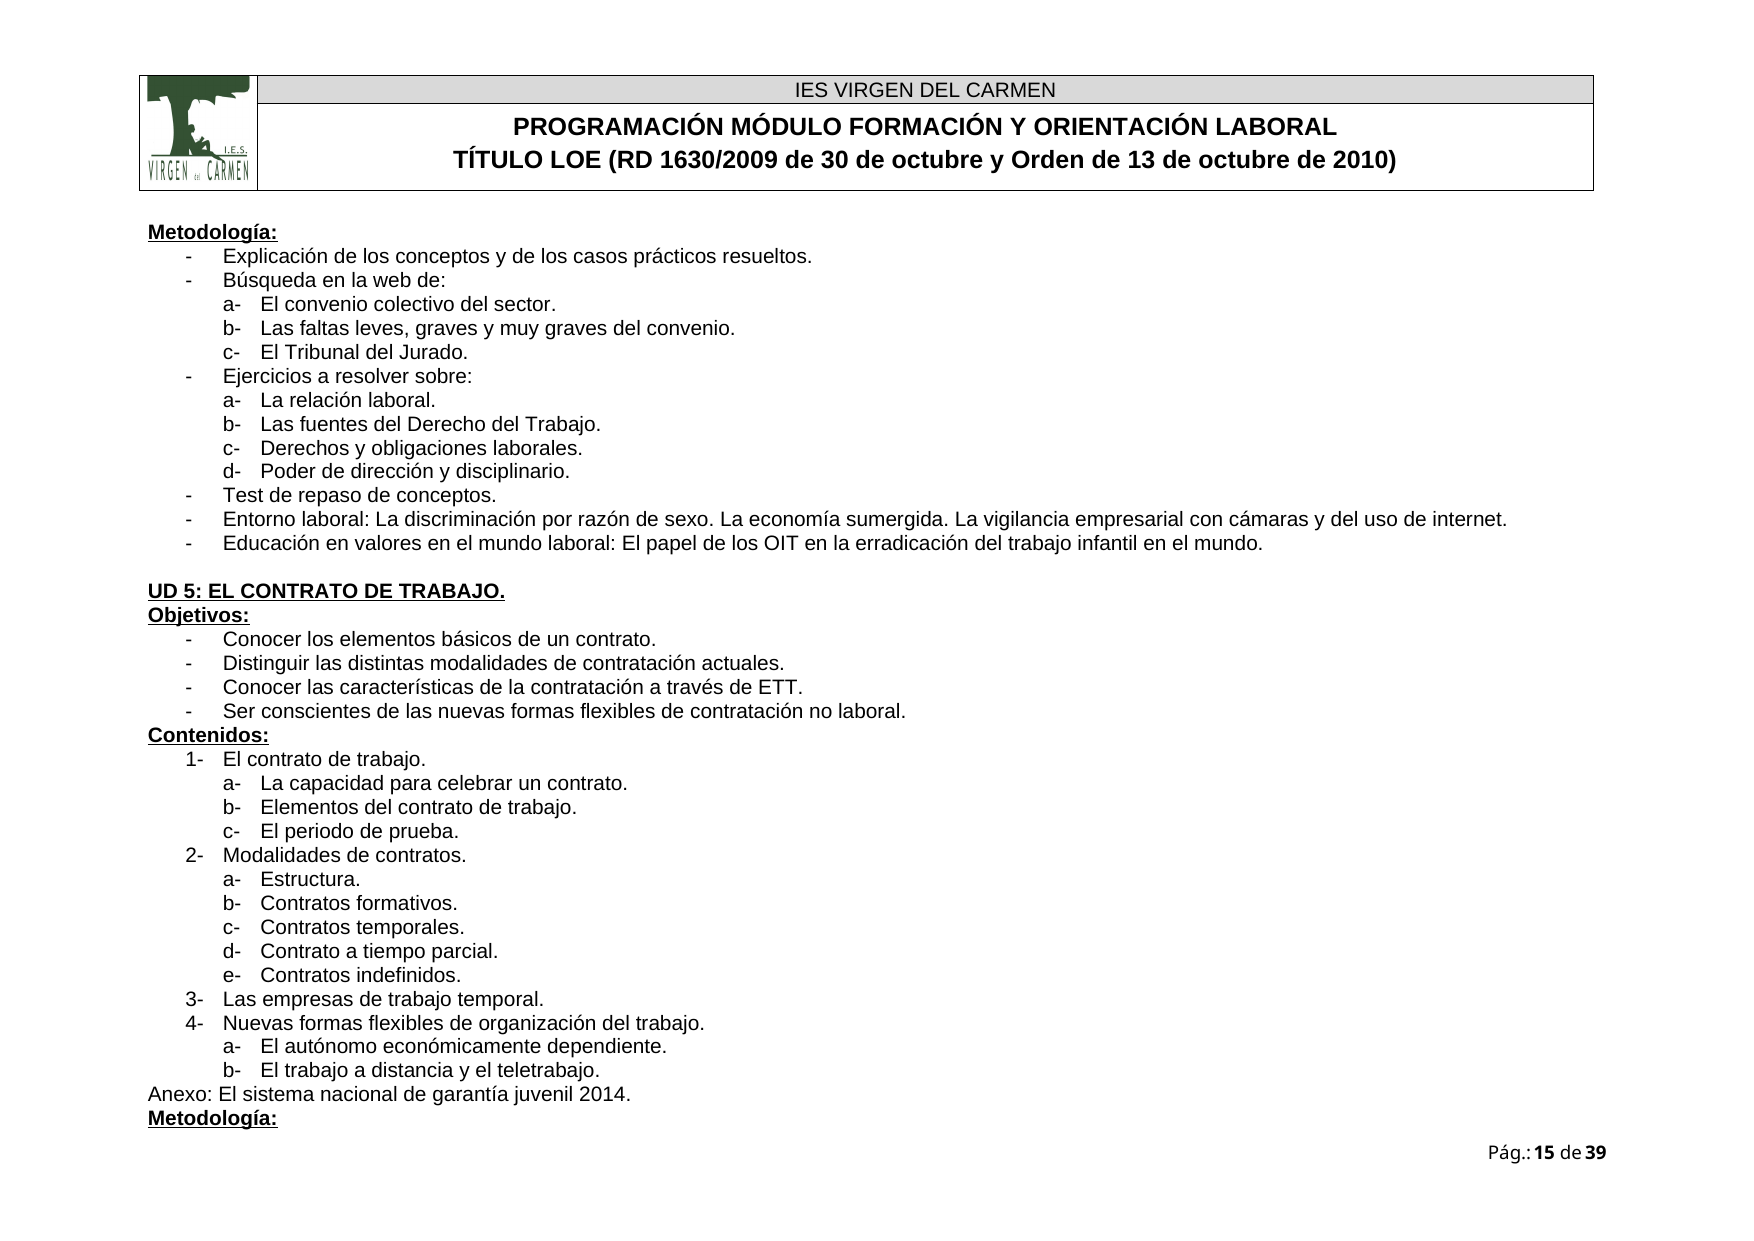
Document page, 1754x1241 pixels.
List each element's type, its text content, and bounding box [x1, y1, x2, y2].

list Las empresas de trabajo temporal. [185, 986, 1606, 1010]
list Educación en valores en el mundo laboral: El papel de los OIT en la erradicación del trabajo infantil en el mundo. [185, 531, 1606, 555]
list Conocer las características de la contratación a través de ETT. [185, 675, 1606, 699]
list Contratos formativos. [223, 891, 1606, 914]
list Conocer los elementos básicos de un contrato. [185, 627, 1606, 651]
text Contenidos: [148, 723, 1606, 747]
list Distinguir las distintas modalidades de contratación actuales. [185, 651, 1606, 675]
text Objetivos: [148, 603, 1606, 627]
list El periodo de prueba. [223, 819, 1606, 843]
list Ser conscientes de las nuevas formas flexibles de contratación no laboral. [185, 699, 1606, 723]
list El convenio colectivo del sector. [223, 292, 1606, 316]
list Ejercicios a resolver sobre: [185, 363, 1606, 387]
list Nuevas formas flexibles de organización del trabajo. [185, 1010, 1606, 1034]
list El trabajo a distancia y el teletrabajo. [223, 1058, 1606, 1082]
picture [147, 76, 250, 182]
text Anexo: El sistema nacional de garantía juvenil 2014. [148, 1082, 1606, 1106]
text UD 5: EL CONTRATO DE TRABAJO. [148, 579, 1606, 603]
list Poder de dirección y disciplinario. [223, 459, 1606, 483]
text Metodología: [148, 1106, 1606, 1130]
list Test de repaso de conceptos. [185, 483, 1606, 507]
list El Tribunal del Jurado. [223, 339, 1606, 363]
text Metodología: [148, 220, 1606, 244]
list La capacidad para celebrar un contrato. [223, 771, 1606, 795]
list Las fuentes del Derecho del Trabajo. [223, 411, 1606, 435]
list Entorno laboral: La discriminación por razón de sexo. La economía sumergida. La vigilancia empresarial con cámaras y del uso de internet. [185, 507, 1606, 531]
list Búsqueda en la web de: [185, 268, 1606, 292]
list Contratos temporales. [223, 914, 1606, 938]
list Modalidades de contratos. [185, 843, 1606, 867]
list Elementos del contrato de trabajo. [223, 795, 1606, 819]
list Las faltas leves, graves y muy graves del convenio. [223, 316, 1606, 339]
list Estructura. [223, 867, 1606, 891]
list El contrato de trabajo. [185, 747, 1606, 771]
list Contratos indefinidos. [223, 962, 1606, 986]
list La relación laboral. [223, 387, 1606, 411]
list Contrato a tiempo parcial. [223, 938, 1606, 962]
list Explicación de los conceptos y de los casos prácticos resueltos. [185, 244, 1606, 268]
list El autónomo económicamente dependiente. [223, 1034, 1606, 1058]
list Derechos y obligaciones laborales. [223, 435, 1606, 459]
